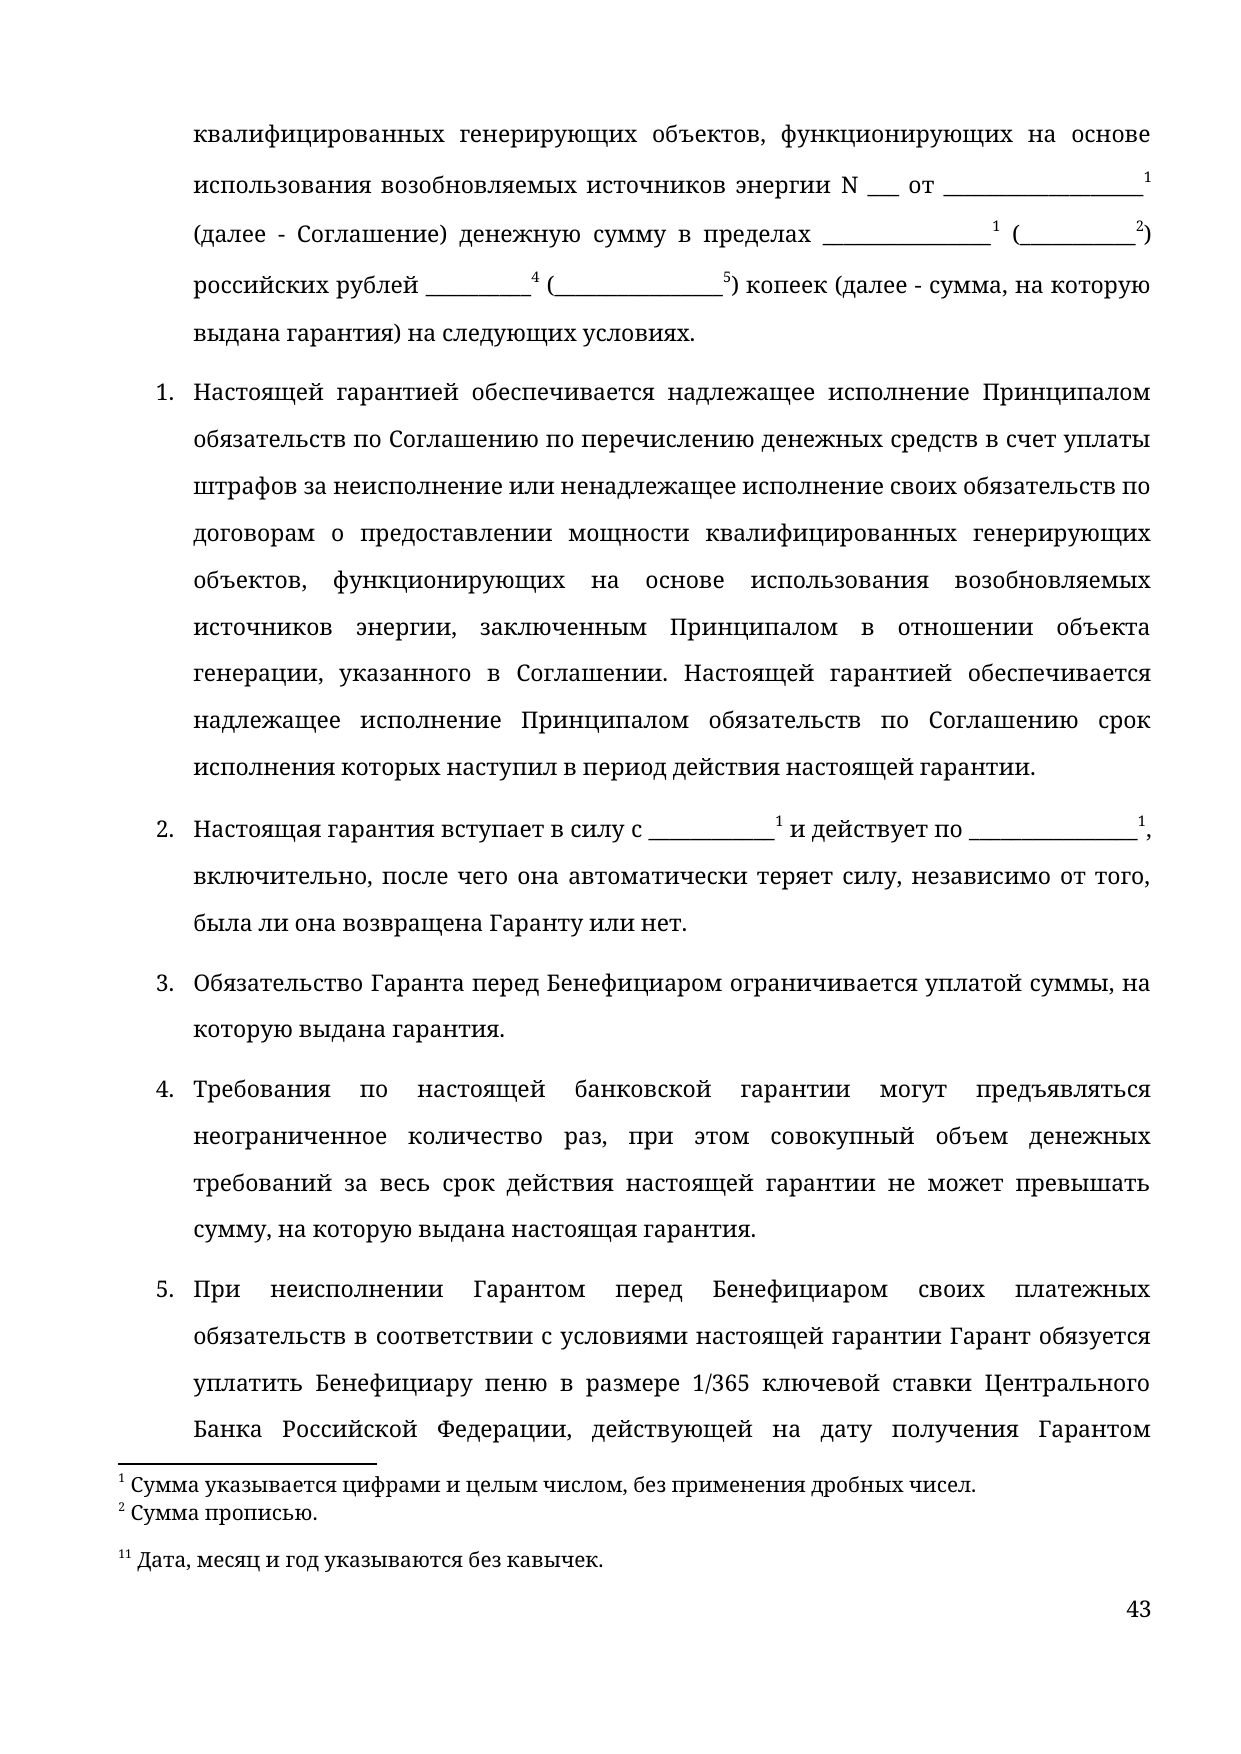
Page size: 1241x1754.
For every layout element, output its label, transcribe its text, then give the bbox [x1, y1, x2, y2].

list Обязательство Гаранта перед Бенефициаром ограничивается уплатой суммы, на которую выдана гарантия. [156, 966, 1152, 1044]
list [156, 1273, 1152, 1444]
list Настоящей гарантией обеспечивается надлежащее исполнение Принципалом обязательств по Соглашению по перечислению денежных средств в счет уплаты штрафов за неисполнение или ненадлежащее исполнение своих обязательств по договорам о предоставлении мощности квалифицированных генерирующих объектов, функционирующих на основе использования возобновляемых источников энергии, заключенным Принципалом в отношении объекта генерации, указанного в Соглашении. Настоящей гарантией обеспечивается надлежащее исполнение Принципалом обязательств по Соглашению срок исполнения которых наступил в период действия настоящей гарантии. [156, 376, 1152, 782]
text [193, 118, 1152, 348]
list Требования по настоящей банковской гарантии могут предъявляться неограниченное количество раз, при этом совокупный объем денежных требований за весь срок действия настоящей гарантии не может превышать сумму, на которую выдана настоящая гарантия. [156, 1073, 1152, 1244]
list Настоящая гарантия вступает в силу с ____________1 и действует по ________________1, включительно, после чего она автоматически теряет силу, независимо от того, была ли она возвращена Гаранту или нет. [156, 811, 1152, 938]
